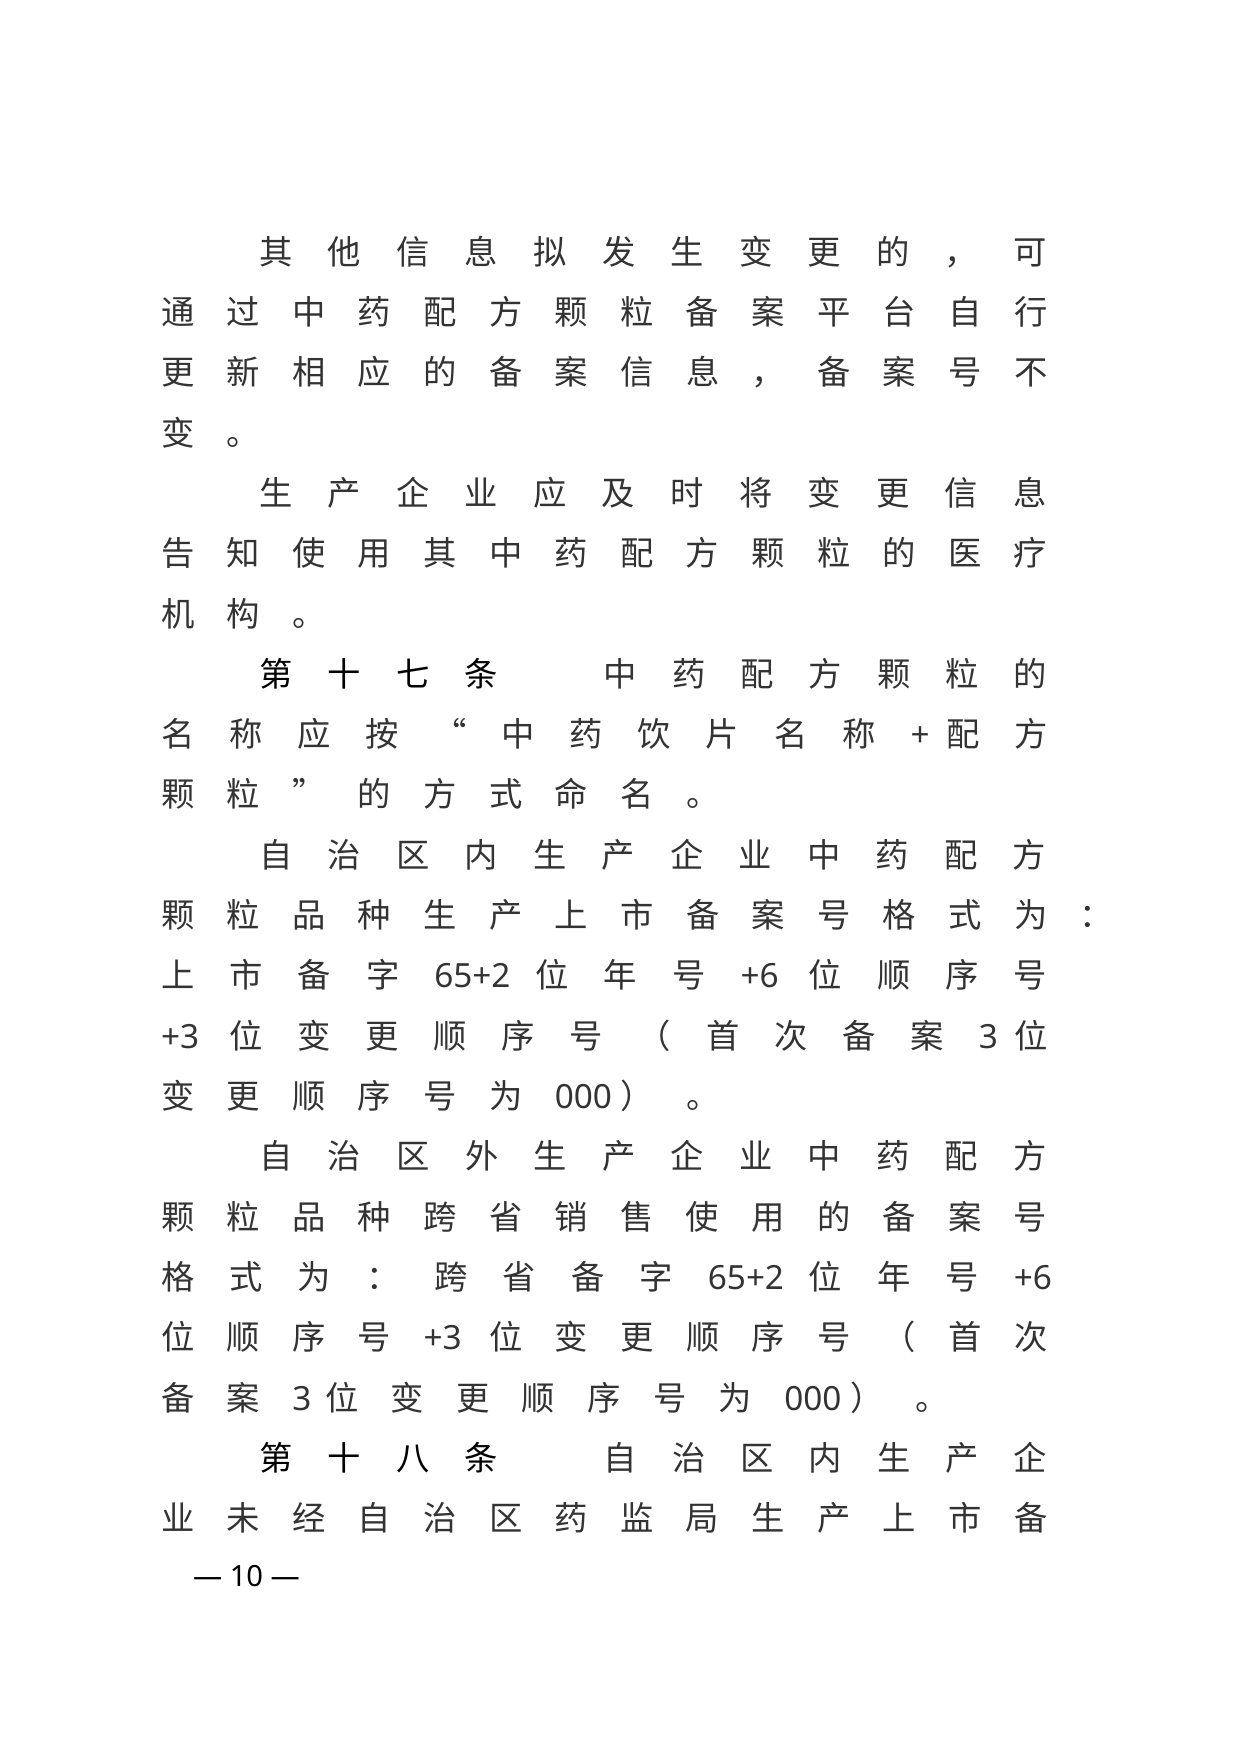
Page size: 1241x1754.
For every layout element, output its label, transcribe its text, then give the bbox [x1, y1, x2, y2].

text 自治区内生产企业中药配方颗粒品种生产上市备案号格式为：上市备字65+2位年号+6位顺序号+3位变更顺序号（首次备案3位变更顺序号为000）。 [161, 822, 1079, 1124]
text 第十七条 中药配方颗粒的名称应按“中药饮片名称+配方颗粒”的方式命名。 [161, 642, 1079, 822]
text 自治区外生产企业中药配方颗粒品种跨省销售使用的备案号格式为：跨省备字65+2位年号+6位顺序号+3位变更顺序号（首次备案3位变更顺序号为000）。 [161, 1124, 1079, 1426]
text 其他信息拟发生变更的，可通过中药配方颗粒备案平台自行更新相应的备案信息，备案号不变。 [161, 219, 1079, 461]
text 生产企业应及时将变更信息告知使用其中药配方颗粒的医疗机构。 [161, 461, 1079, 642]
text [161, 1426, 1079, 1546]
